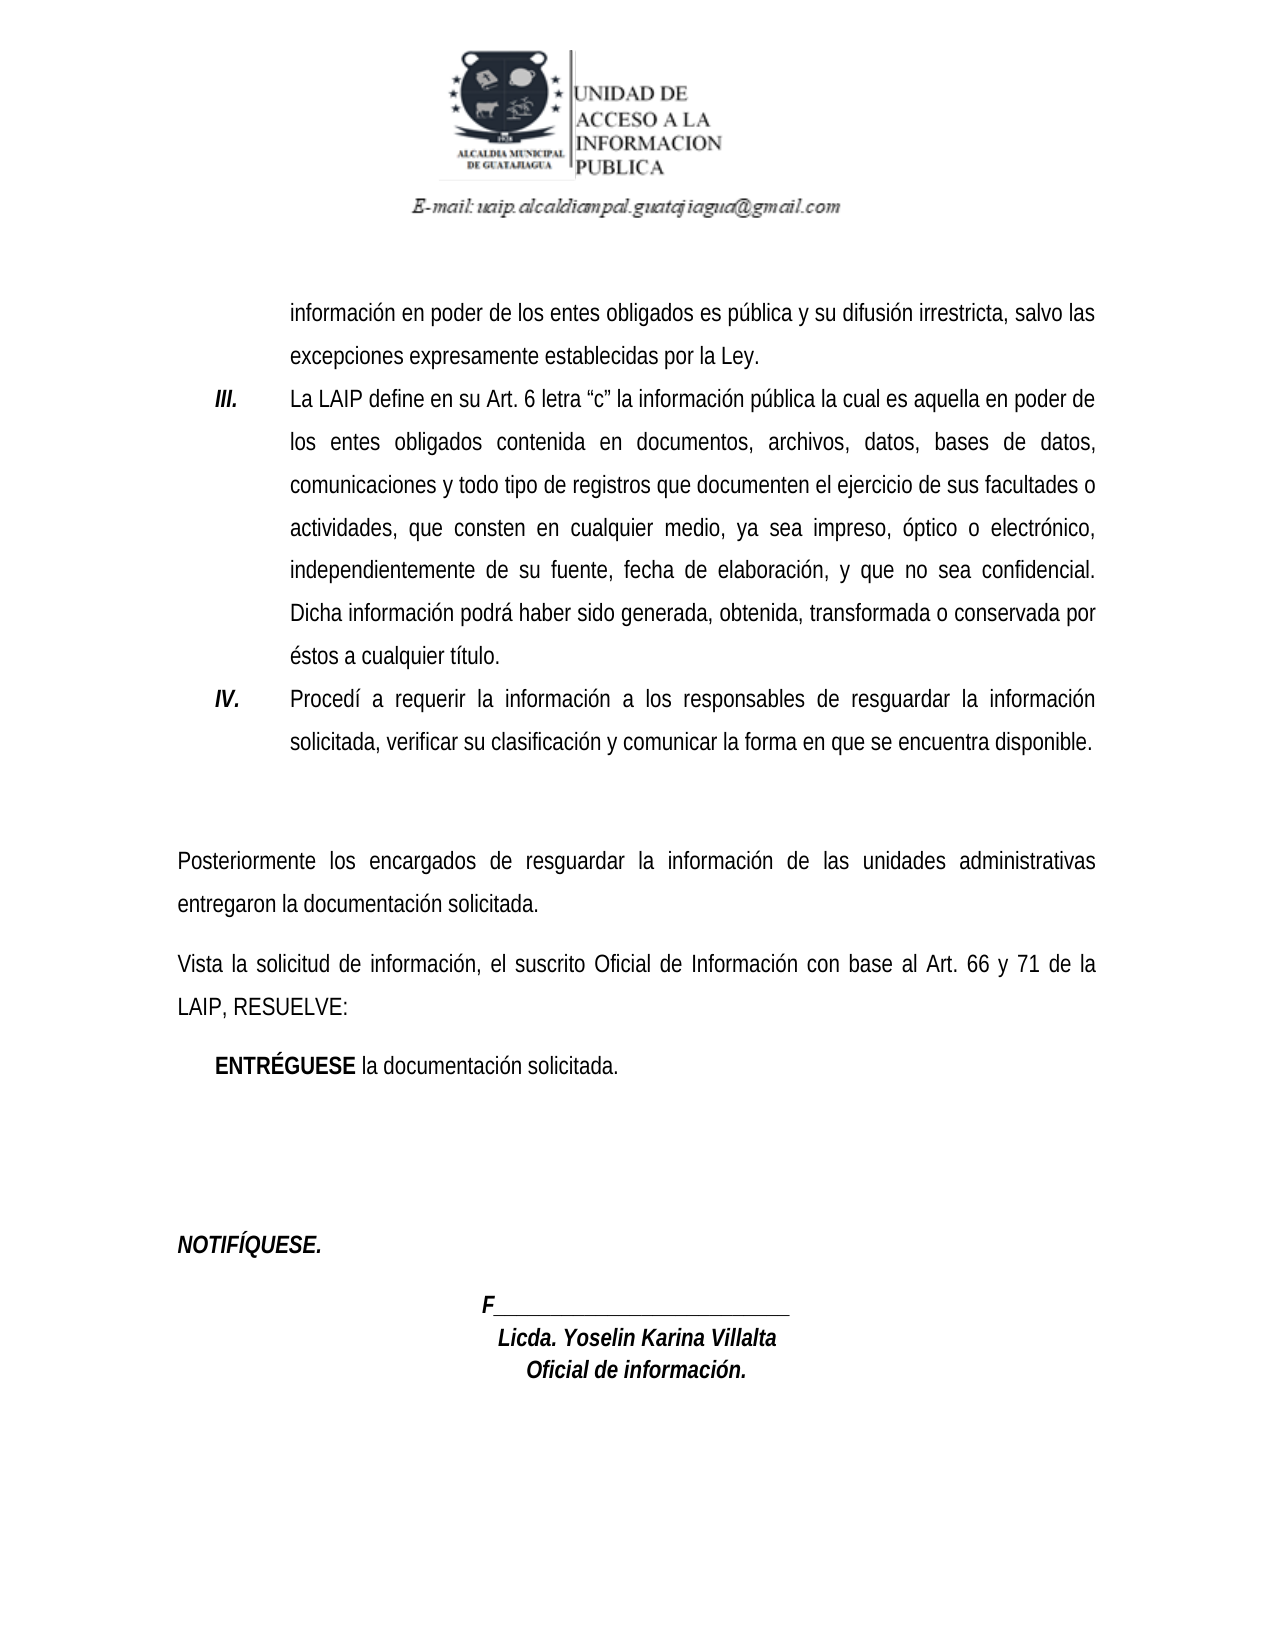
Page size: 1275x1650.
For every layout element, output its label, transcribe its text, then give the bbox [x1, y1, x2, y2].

list Procedí a requerir la información a los responsables de resguardar la información solicitada, verificar su clasificación y comunicar la forma en que se encuentra disponible. [215, 684, 1098, 756]
text F__________________________ [177, 1289, 1098, 1318]
text Licda. Yoselin Karina Villalta [177, 1322, 1098, 1351]
text Posteriormente los encargados de resguardar la información de las unidades administrativas entregaron la documentación solicitada. [177, 846, 1098, 918]
text ENTRÉGUESE la documentación solicitada. [215, 1051, 1098, 1080]
list La LAIP define en su Art. 6 letra “c” la información pública la cual es aquella en poder de los entes obligados contenida en documentos, archivos, datos, bases de datos, comunicaciones y todo tipo de registros que documenten el ejercicio de sus facultades o actividades, que consten en cualquier medio, ya sea impreso, óptico o electrónico, independientemente de su fuente, fecha de elaboración, y que no sea confidencial. Dicha información podrá haber sido generada, obtenida, transformada o conservada por éstos a cualquier título. [215, 384, 1098, 670]
text Oficial de información. [177, 1355, 1098, 1384]
text Vista la solicitud de información, el suscrito Oficial de Información con base al Art. 66 y 71 de la LAIP, RESUELVE: [177, 949, 1098, 1020]
text NOTIFÍQUESE. [177, 1230, 1098, 1259]
picture [397, 50, 878, 234]
